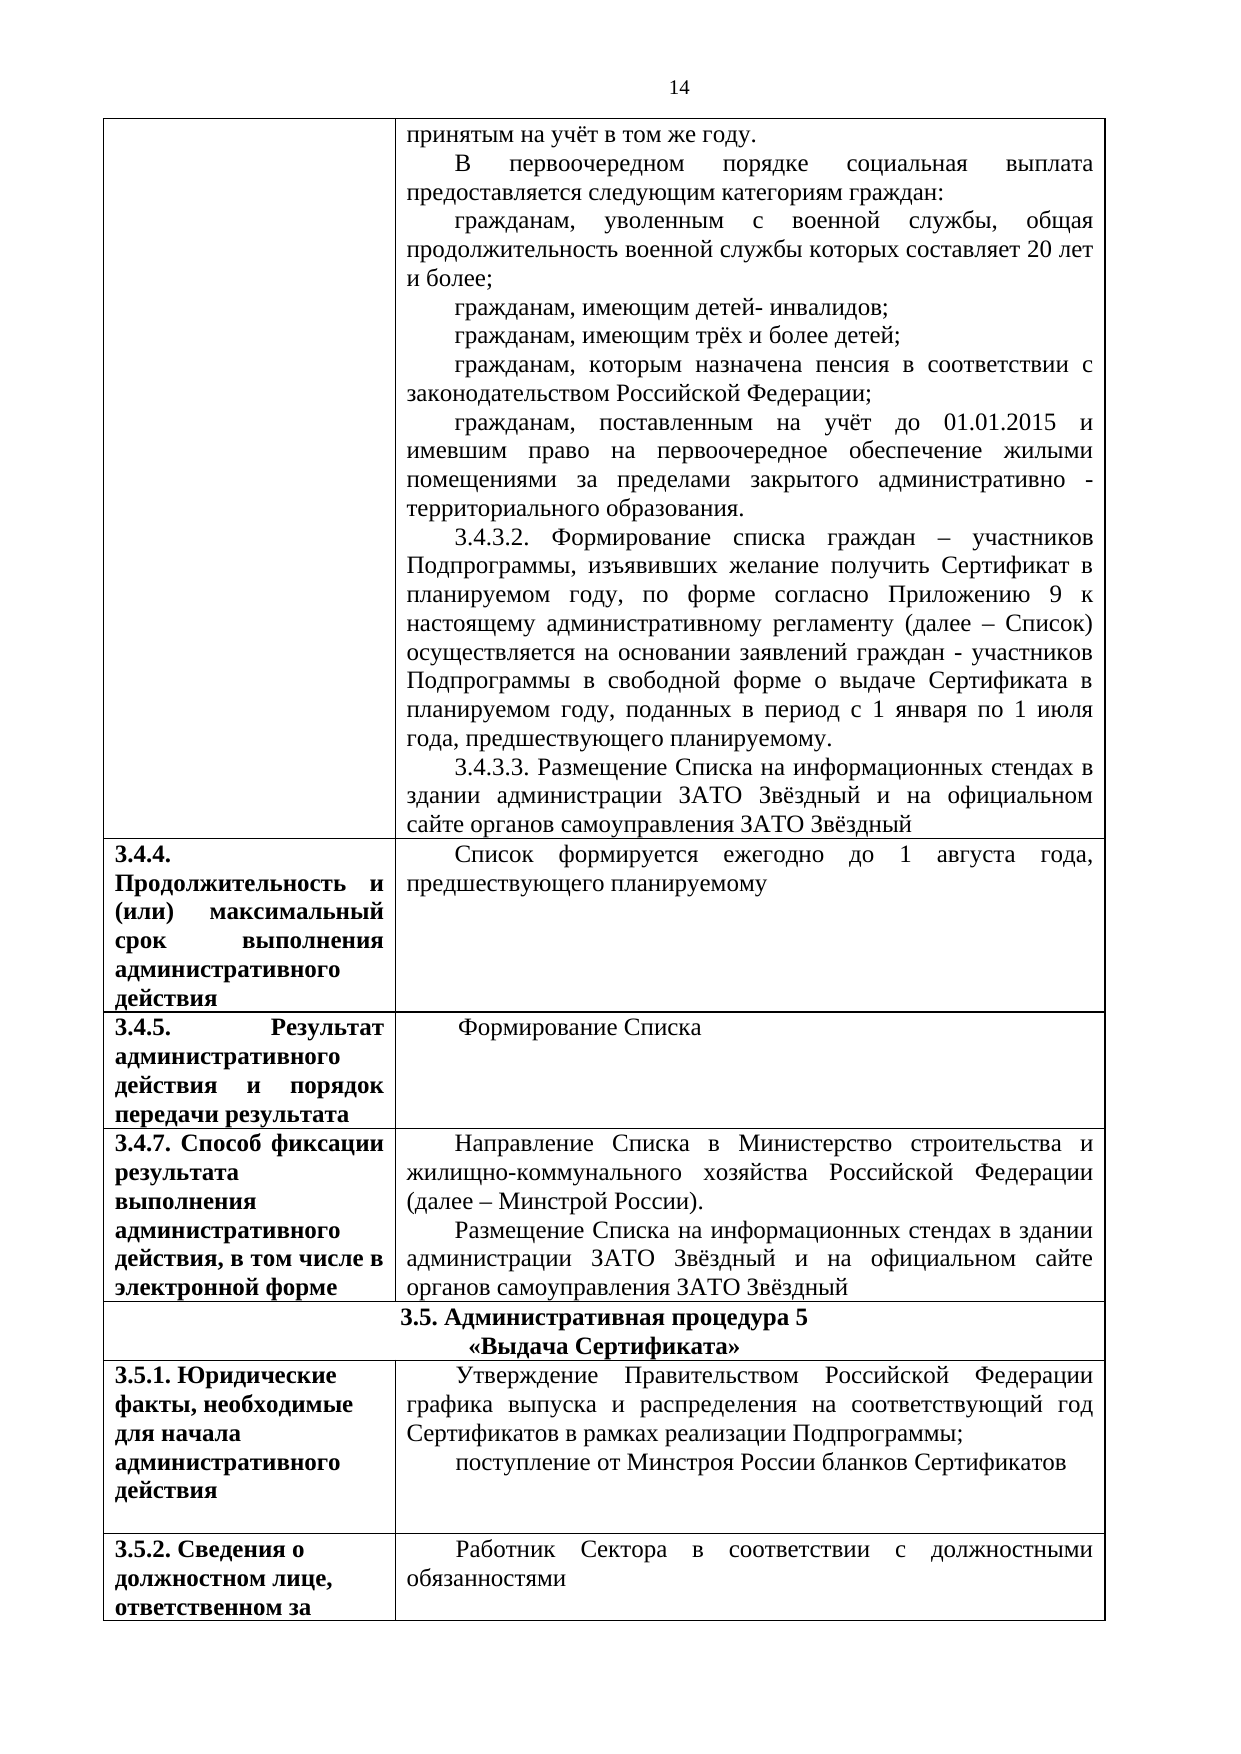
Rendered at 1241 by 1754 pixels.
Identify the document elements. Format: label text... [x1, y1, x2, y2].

table_cell 3.4.7. Способ фиксации результата выполнения административного действия, в том числе в электронной форме [104, 1129, 395, 1301]
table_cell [396, 1534, 1104, 1620]
table_cell 3.5.1. Юридические факты, необходимые для начала административного действия [104, 1361, 395, 1533]
table_cell Список формируется ежегодно до 1 августа года, предшествующего планируемому [396, 839, 1104, 1011]
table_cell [104, 119, 395, 838]
table_cell 3.5. Административная процедура 5 «Выдача Сертификата» [104, 1302, 1104, 1359]
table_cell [104, 1534, 395, 1620]
table_cell Направление Списка в Министерство строительства и жилищно-коммунального хозяйства Российской Федерации (далее – Минстрой России). Размещение Списка на информационных стендах в здании администрации ЗАТО Звёздный и на официальном сайте органов самоуправления ЗАТО Звёздный [396, 1129, 1104, 1301]
table_cell Утверждение Правительством Российской Федерации графика выпуска и распределения на соответствующий год Сертификатов в рамках реализации Подпрограммы; поступление от Минстроя России бланков Сертификатов [396, 1361, 1104, 1533]
table_cell 3.4.4. Продолжительность и (или) максимальный срок выполнения административного действия [104, 839, 395, 1011]
table_cell Формирование Списка [396, 1013, 1104, 1127]
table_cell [396, 119, 1104, 838]
table_cell 3.4.5. Результат административного действия и порядок передачи результата [104, 1013, 395, 1127]
